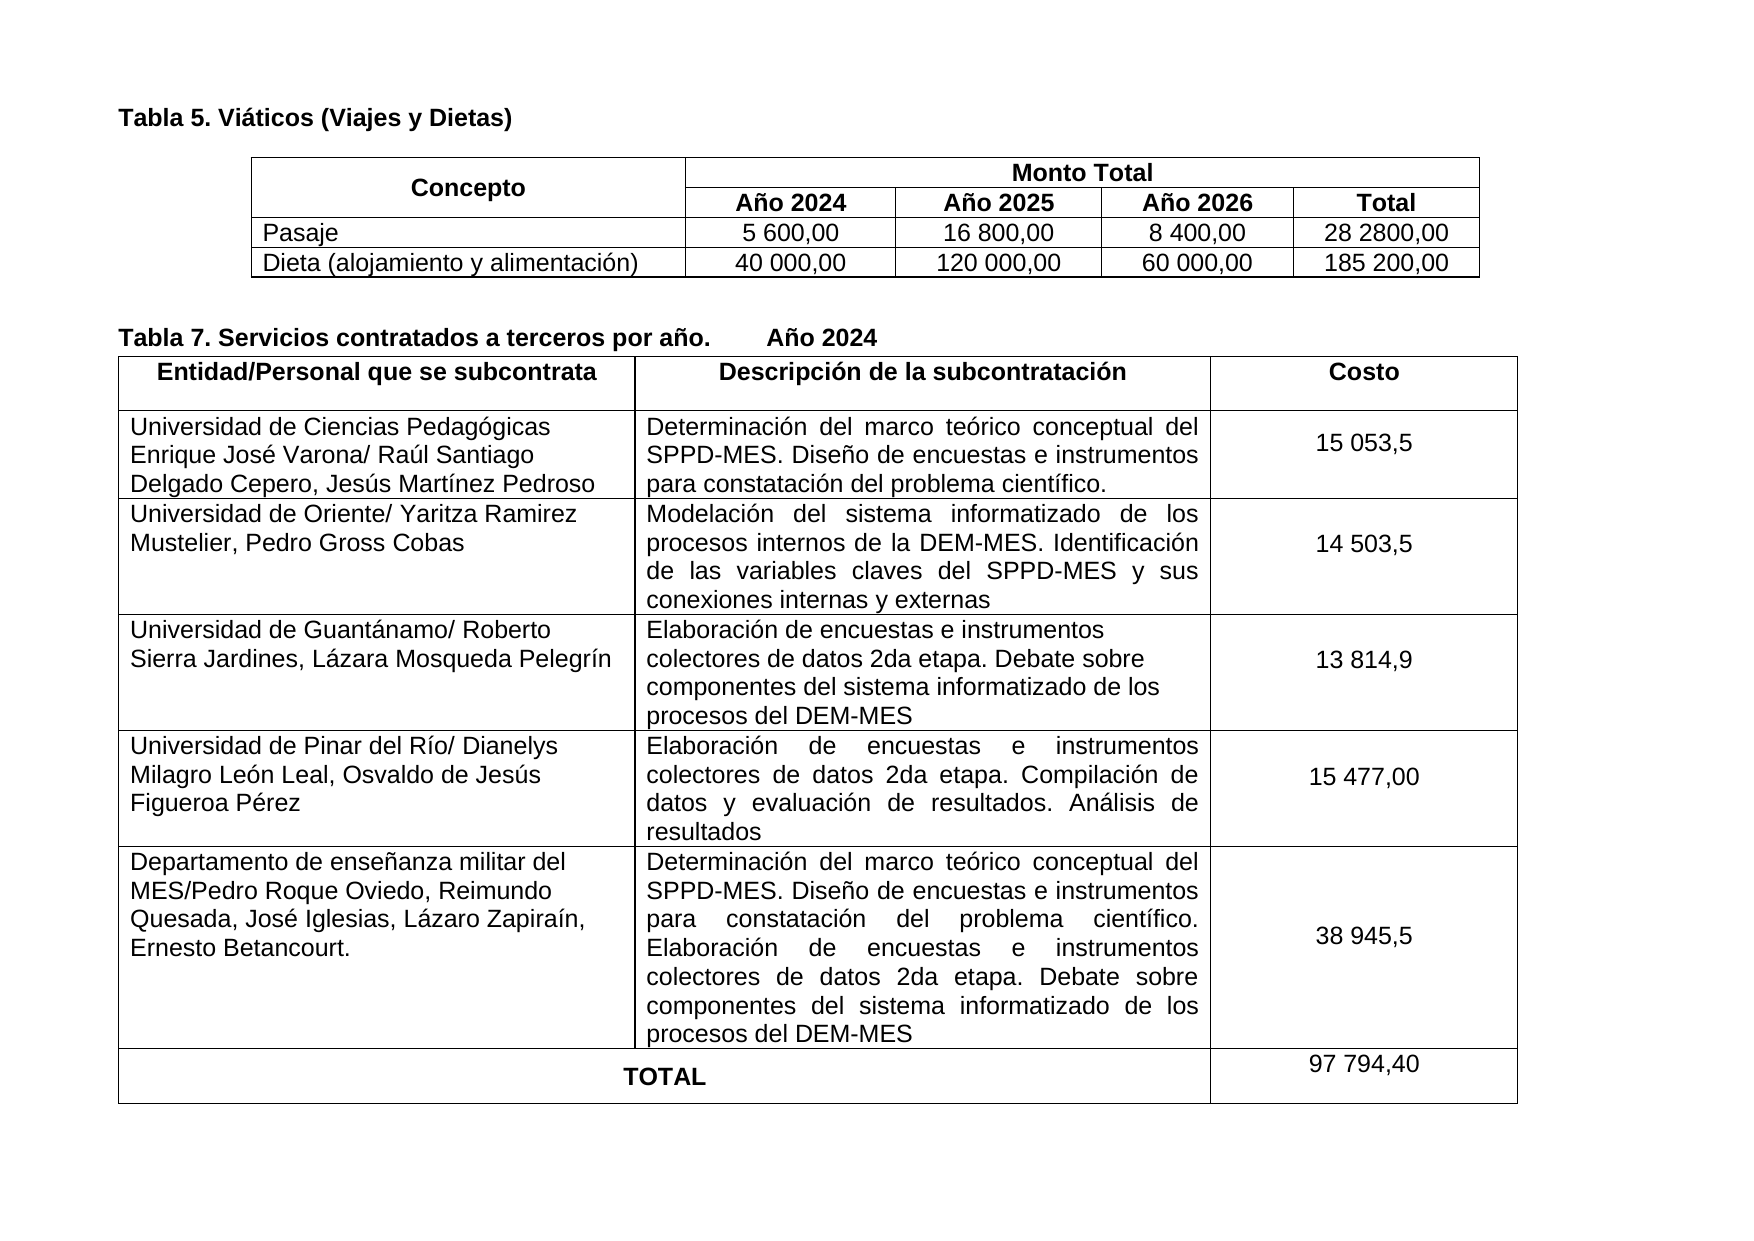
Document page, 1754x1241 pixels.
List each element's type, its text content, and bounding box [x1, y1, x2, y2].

table_cell 15 477,00 [1211, 731, 1517, 846]
table_cell Determinación del marco teórico conceptual del SPPD-MES. Diseño de encuestas e instrumentos para constatación del problema científico. Elaboración de encuestas e instrumentos colectores de datos 2da etapa. Debate sobre componentes del sistema informatizado de los procesos del DEM-MES [636, 847, 1210, 1048]
text Tabla 5. Viáticos (Viajes y Dietas) [118, 103, 1636, 132]
table_cell 28 2800,00 [1294, 218, 1479, 247]
table_cell 15 053,5 [1211, 411, 1517, 498]
table_cell Pasaje [252, 218, 685, 247]
table_cell Universidad de Ciencias Pedagógicas Enrique José Varona/ Raúl Santiago Delgado Cepero, Jesús Martínez Pedroso [119, 411, 634, 498]
table_cell 38 945,5 [1211, 847, 1517, 1048]
table_cell 8 400,00 [1102, 218, 1293, 247]
table_cell 120 000,00 [896, 248, 1101, 276]
table_cell Elaboración de encuestas e instrumentos colectores de datos 2da etapa. Debate sobre componentes del sistema informatizado de los procesos del DEM-MES [636, 615, 1210, 730]
table_header Monto Total [686, 158, 1479, 187]
table_cell Elaboración de encuestas e instrumentos colectores de datos 2da etapa. Compilación de datos y evaluación de resultados. Análisis de resultados [636, 731, 1210, 846]
table_cell Departamento de enseñanza militar del MES/Pedro Roque Oviedo, Reimundo Quesada, José Iglesias, Lázaro Zapiraín, Ernesto Betancourt. [119, 847, 634, 1048]
table_cell Modelación del sistema informatizado de los procesos internos de la DEM-MES. Identificación de las variables claves del SPPD-MES y sus conexiones internas y externas [636, 499, 1210, 614]
table_cell Universidad de Oriente/ Yaritza Ramirez Mustelier, Pedro Gross Cobas [119, 499, 634, 614]
table_header Costo [1211, 357, 1517, 410]
table_cell 185 200,00 [1294, 248, 1479, 276]
table_header Entidad/Personal que se subcontrata [119, 357, 634, 410]
table_cell Año 2026 [1102, 188, 1293, 217]
table_cell 5 600,00 [686, 218, 895, 247]
table_cell Año 2025 [896, 188, 1101, 217]
table_header Descripción de la subcontratación [636, 357, 1210, 410]
table_cell 97 794,40 [1211, 1049, 1517, 1103]
table_cell Total [1294, 188, 1479, 217]
table_header Concepto [252, 158, 685, 217]
table_cell 13 814,9 [1211, 615, 1517, 730]
table_cell 40 000,00 [686, 248, 895, 276]
table_cell 60 000,00 [1102, 248, 1293, 276]
text Tabla 7. Servicios contratados a terceros por año. Año 2024 [118, 323, 1636, 352]
table_cell Universidad de Pinar del Río/ Dianelys Milagro León Leal, Osvaldo de Jesús Figueroa Pérez [119, 731, 634, 846]
table_cell Universidad de Guantánamo/ Roberto Sierra Jardines, Lázara Mosqueda Pelegrín [119, 615, 634, 730]
table_cell Dieta (alojamiento y alimentación) [252, 248, 685, 276]
table_cell Año 2024 [686, 188, 895, 217]
table_cell 16 800,00 [896, 218, 1101, 247]
table_cell Determinación del marco teórico conceptual del SPPD-MES. Diseño de encuestas e instrumentos para constatación del problema científico. [636, 411, 1210, 498]
table_cell 14 503,5 [1211, 499, 1517, 614]
table_cell TOTAL [119, 1049, 1210, 1103]
